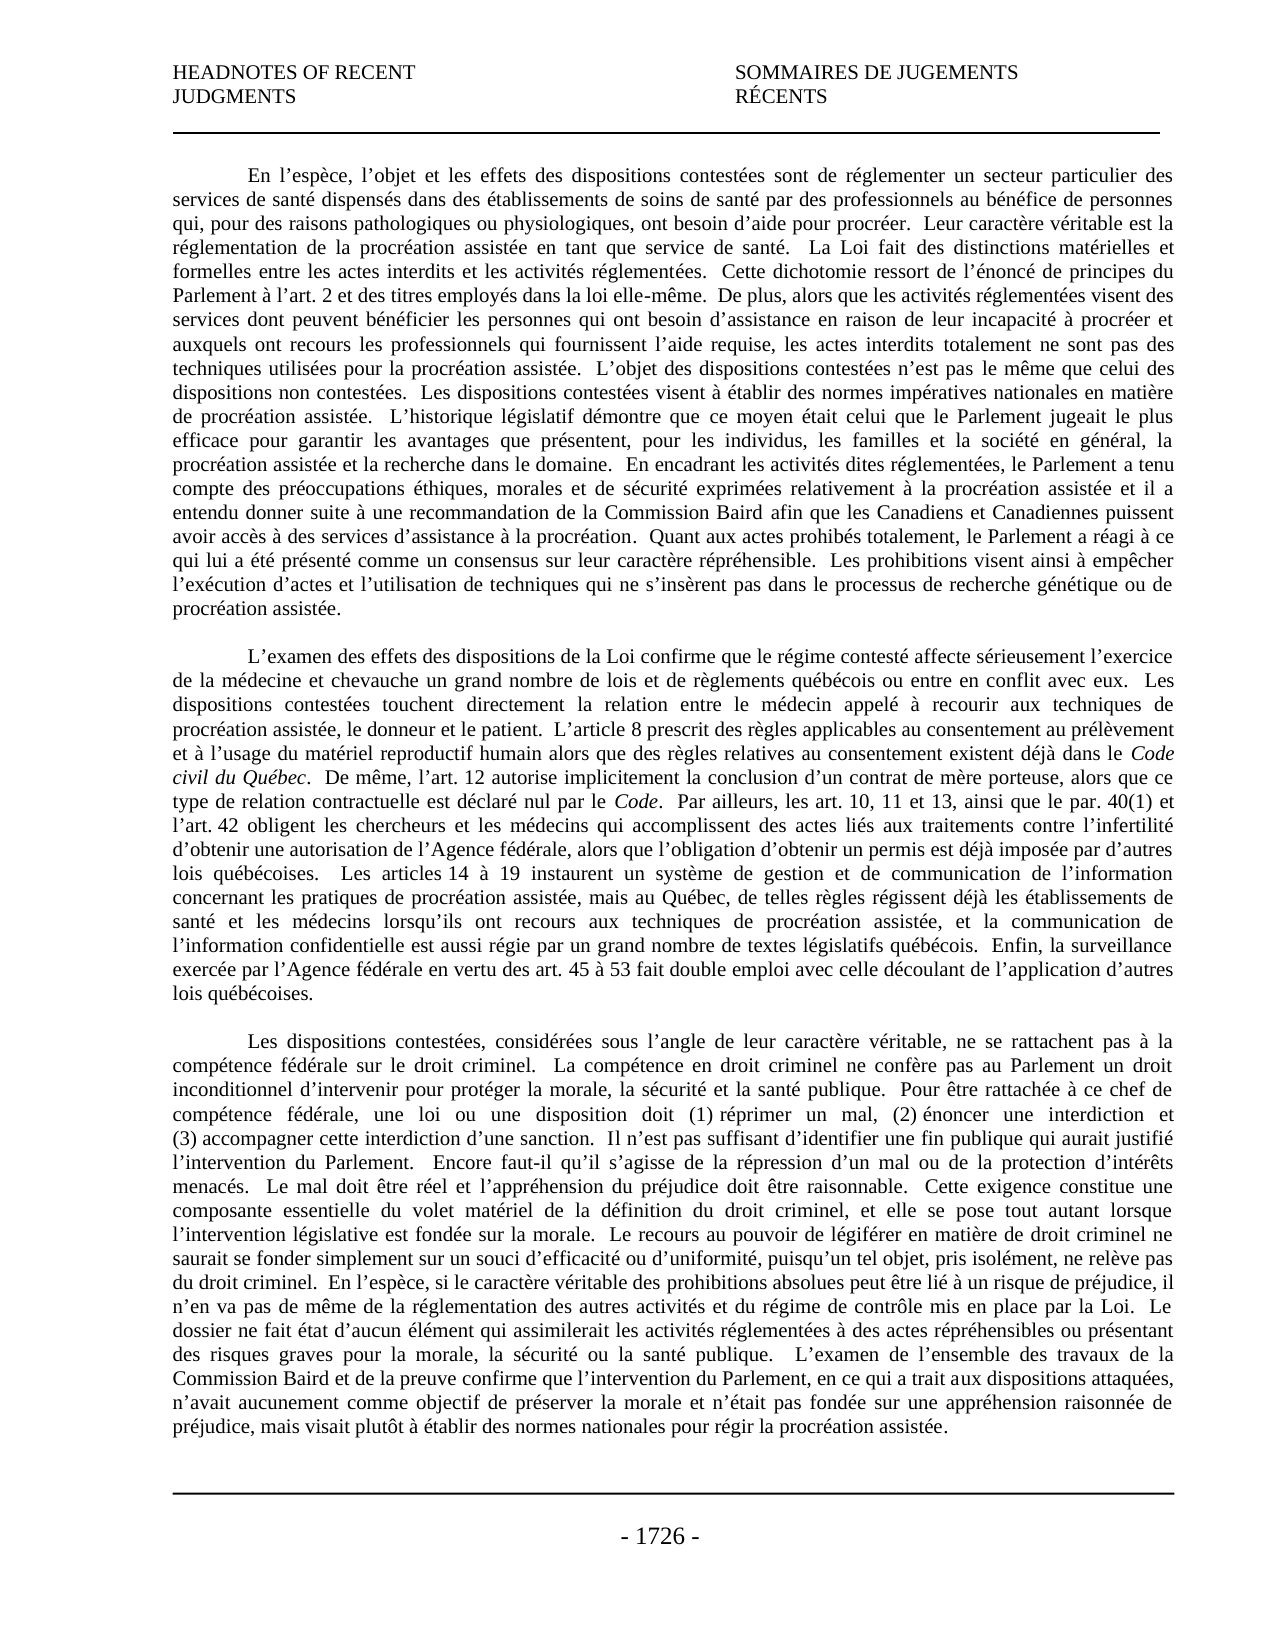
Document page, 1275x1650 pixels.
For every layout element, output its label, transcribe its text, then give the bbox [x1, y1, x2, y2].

text En l’espèce, l’objet et les effets des dispositions contestées sont de réglementer un secteur particulier des services de santé dispensés dans des établissements de soins de santé par des professionnels au bénéfice de personnes qui, pour des raisons pathologiques ou physiologiques, ont besoin d’aide pour procréer. Leur caractère véritable est la réglementation de la procréation assistée en tant que service de santé. La Loi fait des distinctions matérielles et formelles entre les actes interdits et les activités réglementées. Cette dichotomie ressort de l’énoncé de principes du Parlement à l’art. 2 et des titres employés dans la loi elle-même. De plus, alors que les activités réglementées visent des services dont peuvent bénéficier les personnes qui ont besoin d’assistance en raison de leur incapacité à procréer et auxquels ont recours les professionnels qui fournissent l’aide requise, les actes interdits totalement ne sont pas des techniques utilisées pour la procréation assistée. L’objet des dispositions contestées n’est pas le même que celui des dispositions non contestées. Les dispositions contestées visent à établir des normes impératives nationales en matière de procréation assistée. L’historique législatif démontre que ce moyen était celui que le Parlement jugeait le plus efficace pour garantir les avantages que présentent, pour les individus, les familles et la société en général, la procréation assistée et la recherche dans le domaine. En encadrant les activités dites réglementées, le Parlement a tenu compte des préoccupations éthiques, morales et de sécurité exprimées relativement à la procréation assistée et il a entendu donner suite à une recommandation de la Commission Baird afin que les Canadiens et Canadiennes puissent avoir accès à des services d’assistance à la procréation. Quant aux actes prohibés totalement, le Parlement a réagi à ce qui lui a été présenté comme un consensus sur leur caractère répréhensible. Les prohibitions visent ainsi à empêcher l’exécution d’actes et l’utilisation de techniques qui ne s’insèrent pas dans le processus de recherche génétique ou de procréation assistée. [172, 163, 1174, 620]
text Les dispositions contestées, considérées sous l’angle de leur caractère véritable, ne se rattachent pas à la compétence fédérale sur le droit criminel. La compétence en droit criminel ne confère pas au Parlement un droit inconditionnel d’intervenir pour protéger la morale, la sécurité et la santé publique. Pour être rattachée à ce chef de compétence fédérale, une loi ou une disposition doit (1) réprimer un mal, (2) énoncer une interdiction et (3) accompagner cette interdiction d’une sanction. Il n’est pas suffisant d’identifier une fin publique qui aurait justifié l’intervention du Parlement. Encore faut-il qu’il s’agisse de la répression d’un mal ou de la protection d’intérêts menacés. Le mal doit être réel et l’appréhension du préjudice doit être raisonnable. Cette exigence constitue une composante essentielle du volet matériel de la définition du droit criminel, et elle se pose tout autant lorsque l’intervention législative est fondée sur la morale. Le recours au pouvoir de légiférer en matière de droit criminel ne saurait se fonder simplement sur un souci d’efficacité ou d’uniformité, puisqu’un tel objet, pris isolément, ne relève pas du droit criminel. En l’espèce, si le caractère véritable des prohibitions absolues peut être lié à un risque de préjudice, il n’en va pas de même de la réglementation des autres activités et du régime de contrôle mis en place par la Loi. Le dossier ne fait état d’aucun élément qui assimilerait les activités réglementées à des actes répréhensibles ou présentant des risques graves pour la morale, la sécurité ou la santé publique. L’examen de l’ensemble des travaux de la Commission Baird et de la preuve confirme que l’intervention du Parlement, en ce qui a trait aux dispositions attaquées, n’avait aucunement comme objectif de préserver la morale et n’était pas fondée sur une appréhension raisonnée de préjudice, mais visait plutôt à établir des normes nationales pour régir la procréation assistée. [172, 1029, 1174, 1438]
text L’examen des effets des dispositions de la Loi confirme que le régime contesté affecte sérieusement l’exercice de la médecine et chevauche un grand nombre de lois et de règlements québécois ou entre en conflit avec eux. Les dispositions contestées touchent directement la relation entre le médecin appelé à recourir aux techniques de procréation assistée, le donneur et le patient. L’article 8 prescrit des règles applicables au consentement au prélèvement et à l’usage du matériel reproductif humain alors que des règles relatives au consentement existent déjà dans le Code civil du Québec. De même, l’art. 12 autorise implicitement la conclusion d’un contrat de mère porteuse, alors que ce type de relation contractuelle est déclaré nul par le Code. Par ailleurs, les art. 10, 11 et 13, ainsi que le par. 40(1) et l’art. 42 obligent les chercheurs et les médecins qui accomplissent des actes liés aux traitements contre l’infertilité d’obtenir une autorisation de l’Agence fédérale, alors que l’obligation d’obtenir un permis est déjà imposée par d’autres lois québécoises. Les articles 14 à 19 instaurent un système de gestion et de communication de l’information concernant les pratiques de procréation assistée, mais au Québec, de telles règles régissent déjà les établissements de santé et les médecins lorsqu’ils ont recours aux techniques de procréation assistée, et la communication de l’information confidentielle est aussi régie par un grand nombre de textes législatifs québécois. Enfin, la surveillance exercée par l’Agence fédérale en vertu des art. 45 à 53 fait double emploi avec celle découlant de l’application d’autres lois québécoises. [172, 644, 1174, 1005]
